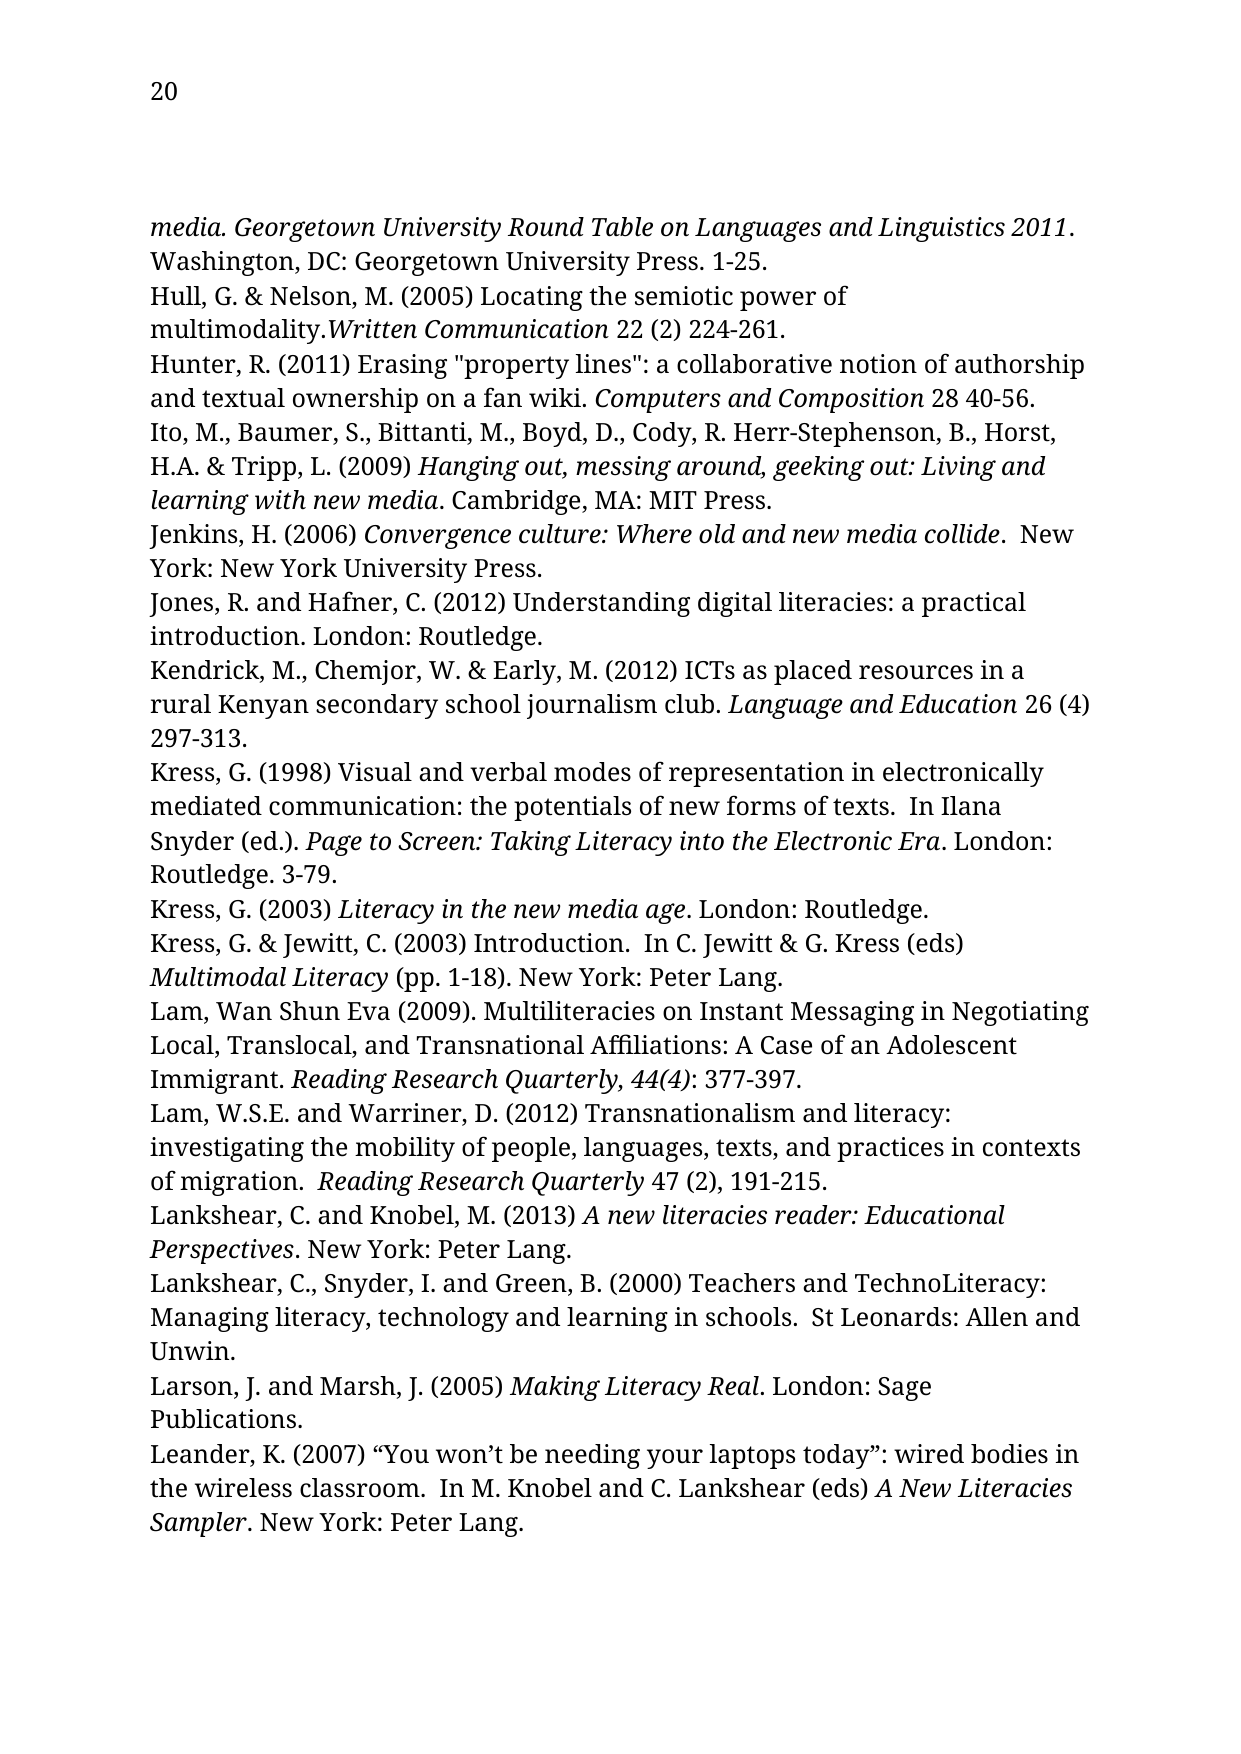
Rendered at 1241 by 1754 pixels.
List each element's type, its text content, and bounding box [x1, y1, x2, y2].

text Lam, Wan Shun Eva (2009). Multiliteracies on Instant Messaging in Negotiating Local, Translocal, and Transnational Affiliations: A Case of an Adolescent Immigrant. Reading Research Quarterly, 44(4): 377-397. [150, 993, 1090, 1096]
text Leander, K. (2007) “You won’t be needing your laptops today”: wired bodies in the wireless classroom. In M. Knobel and C. Lankshear (eds) A New Literacies Sampler. New York: Peter Lang. [150, 1436, 1090, 1538]
text Lam, W.S.E. and Warriner, D. (2012) Transnationalism and literacy: investigating the mobility of people, languages, texts, and practices in contexts of migration. Reading Research Quarterly 47 (2), 191-215. [150, 1096, 1090, 1198]
text Kress, G. (1998) Visual and verbal modes of representation in electronically mediated communication: the potentials of new forms of texts. In Ilana Snyder (ed.). Page to Screen: Taking Literacy into the Electronic Era. London: Routledge. 3-79. [150, 755, 1090, 891]
text Kendrick, M., Chemjor, W. & Early, M. (2012) ICTs as placed resources in a rural Kenyan secondary school journalism club. Language and Education 26 (4) 297-313. [150, 653, 1090, 755]
text Kress, G. (2003) Literacy in the new media age. London: Routledge. [150, 891, 1090, 925]
text Jones, R. and Hafner, C. (2012) Understanding digital literacies: a practical introduction. London: Routledge. [150, 585, 1090, 653]
text Hull, G. & Nelson, M. (2005) Locating the semiotic power of multimodality.Written Communication 22 (2) 224-261. [150, 278, 1090, 346]
text Jenkins, H. (2006) Convergence culture: Where old and new media collide. New York: New York University Press. [150, 517, 1090, 585]
text Kress, G. & Jewitt, C. (2003) Introduction. In C. Jewitt & G. Kress (eds) Multimodal Literacy (pp. 1-18). New York: Peter Lang. [150, 925, 1090, 993]
text Lankshear, C., Snyder, I. and Green, B. (2000) Teachers and TechnoLiteracy: Managing literacy, technology and learning in schools. St Leonards: Allen and Unwin. [150, 1266, 1090, 1368]
text Lankshear, C. and Knobel, M. (2013) A new literacies reader: Educational Perspectives. New York: Peter Lang. [150, 1198, 1090, 1266]
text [150, 210, 1090, 278]
text Larson, J. and Marsh, J. (2005) Making Literacy Real. London: Sage Publications. [150, 1368, 1090, 1436]
text Ito, M., Baumer, S., Bittanti, M., Boyd, D., Cody, R. Herr-Stephenson, B., Horst, H.A. & Tripp, L. (2009) Hanging out, messing around, geeking out: Living and learning with new media. Cambridge, MA: MIT Press. [150, 414, 1090, 517]
text Hunter, R. (2011) Erasing "property lines": a collaborative notion of authorship and textual ownership on a fan wiki. Computers and Composition 28 40-56. [150, 346, 1090, 414]
